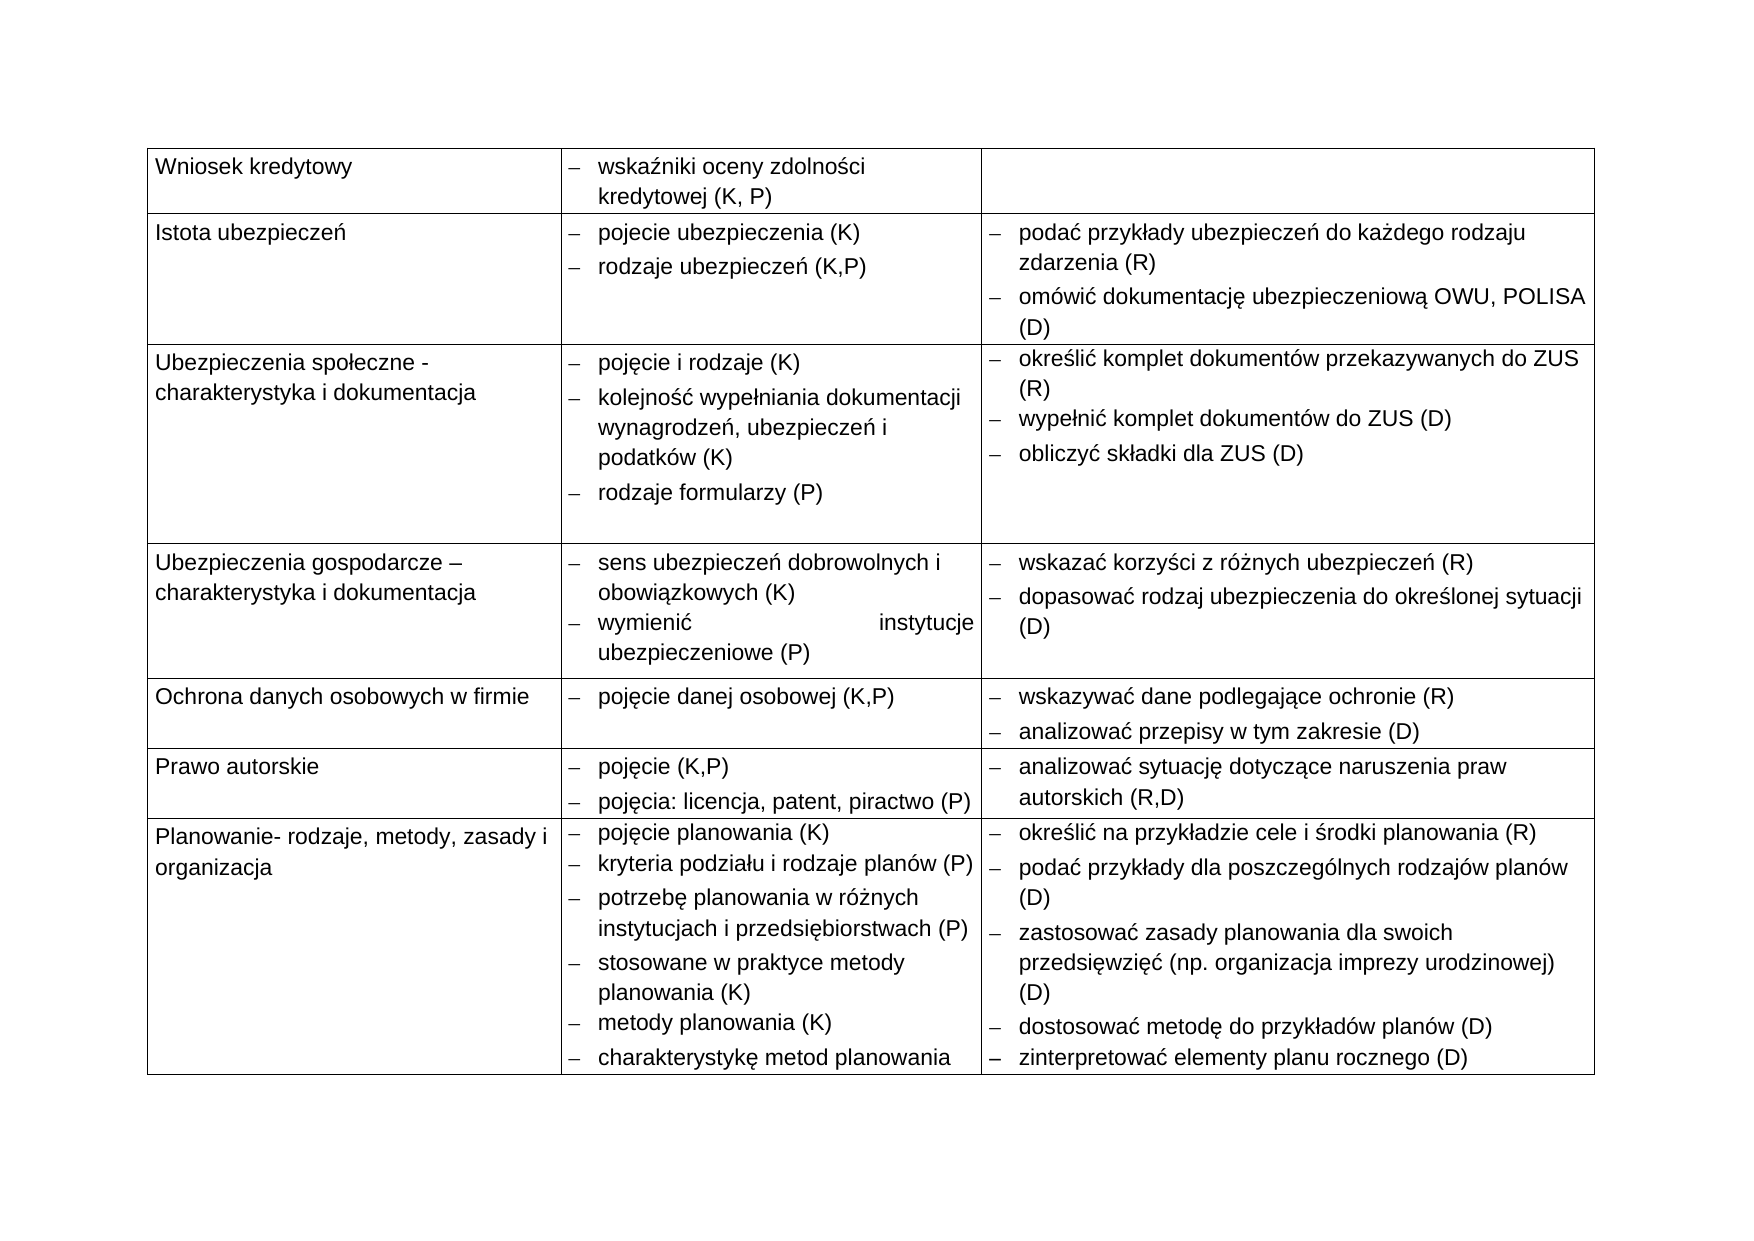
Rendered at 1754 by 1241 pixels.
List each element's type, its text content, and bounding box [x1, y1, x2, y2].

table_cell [148, 819, 561, 1074]
table_cell pojecie ubezpieczenia (K) rodzaje ubezpieczeń (K,P) [562, 214, 981, 344]
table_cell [982, 819, 1594, 1074]
table_cell wskazywać dane podlegające ochronie (R) analizować przepisy w tym zakresie (D) [982, 679, 1594, 748]
table_cell Istota ubezpieczeń [148, 214, 561, 344]
table_cell podać przykłady ubezpieczeń do każdego rodzaju zdarzenia (R) omówić dokumentację ubezpieczeniową OWU, POLISA (D) [982, 214, 1594, 344]
table_cell określić komplet dokumentów przekazywanych do ZUS (R) wypełnić komplet dokumentów do ZUS (D) obliczyć składki dla ZUS (D) [982, 345, 1594, 543]
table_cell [982, 149, 1594, 213]
table_cell pojęcie danej osobowej (K,P) [562, 679, 981, 748]
table_cell wskazać korzyści z różnych ubezpieczeń (R) dopasować rodzaj ubezpieczenia do określonej sytuacji (D) [982, 544, 1594, 678]
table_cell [148, 149, 561, 213]
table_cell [562, 819, 981, 1074]
table_cell sens ubezpieczeń dobrowolnych i obowiązkowych (K) wymienić instytucje ubezpieczeniowe (P) [562, 544, 981, 678]
table_cell pojęcie (K,P) pojęcia: licencja, patent, piractwo (P) [562, 749, 981, 818]
table_cell analizować sytuację dotyczące naruszenia praw autorskich (R,D) [982, 749, 1594, 818]
table_cell pojęcie i rodzaje (K) kolejność wypełniania dokumentacji wynagrodzeń, ubezpieczeń i podatków (K) rodzaje formularzy (P) [562, 345, 981, 543]
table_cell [562, 149, 981, 213]
table_cell Ubezpieczenia gospodarcze – charakterystyka i dokumentacja [148, 544, 561, 678]
table_cell Ochrona danych osobowych w firmie [148, 679, 561, 748]
table_cell Ubezpieczenia społeczne - charakterystyka i dokumentacja [148, 345, 561, 543]
table_cell Prawo autorskie [148, 749, 561, 818]
